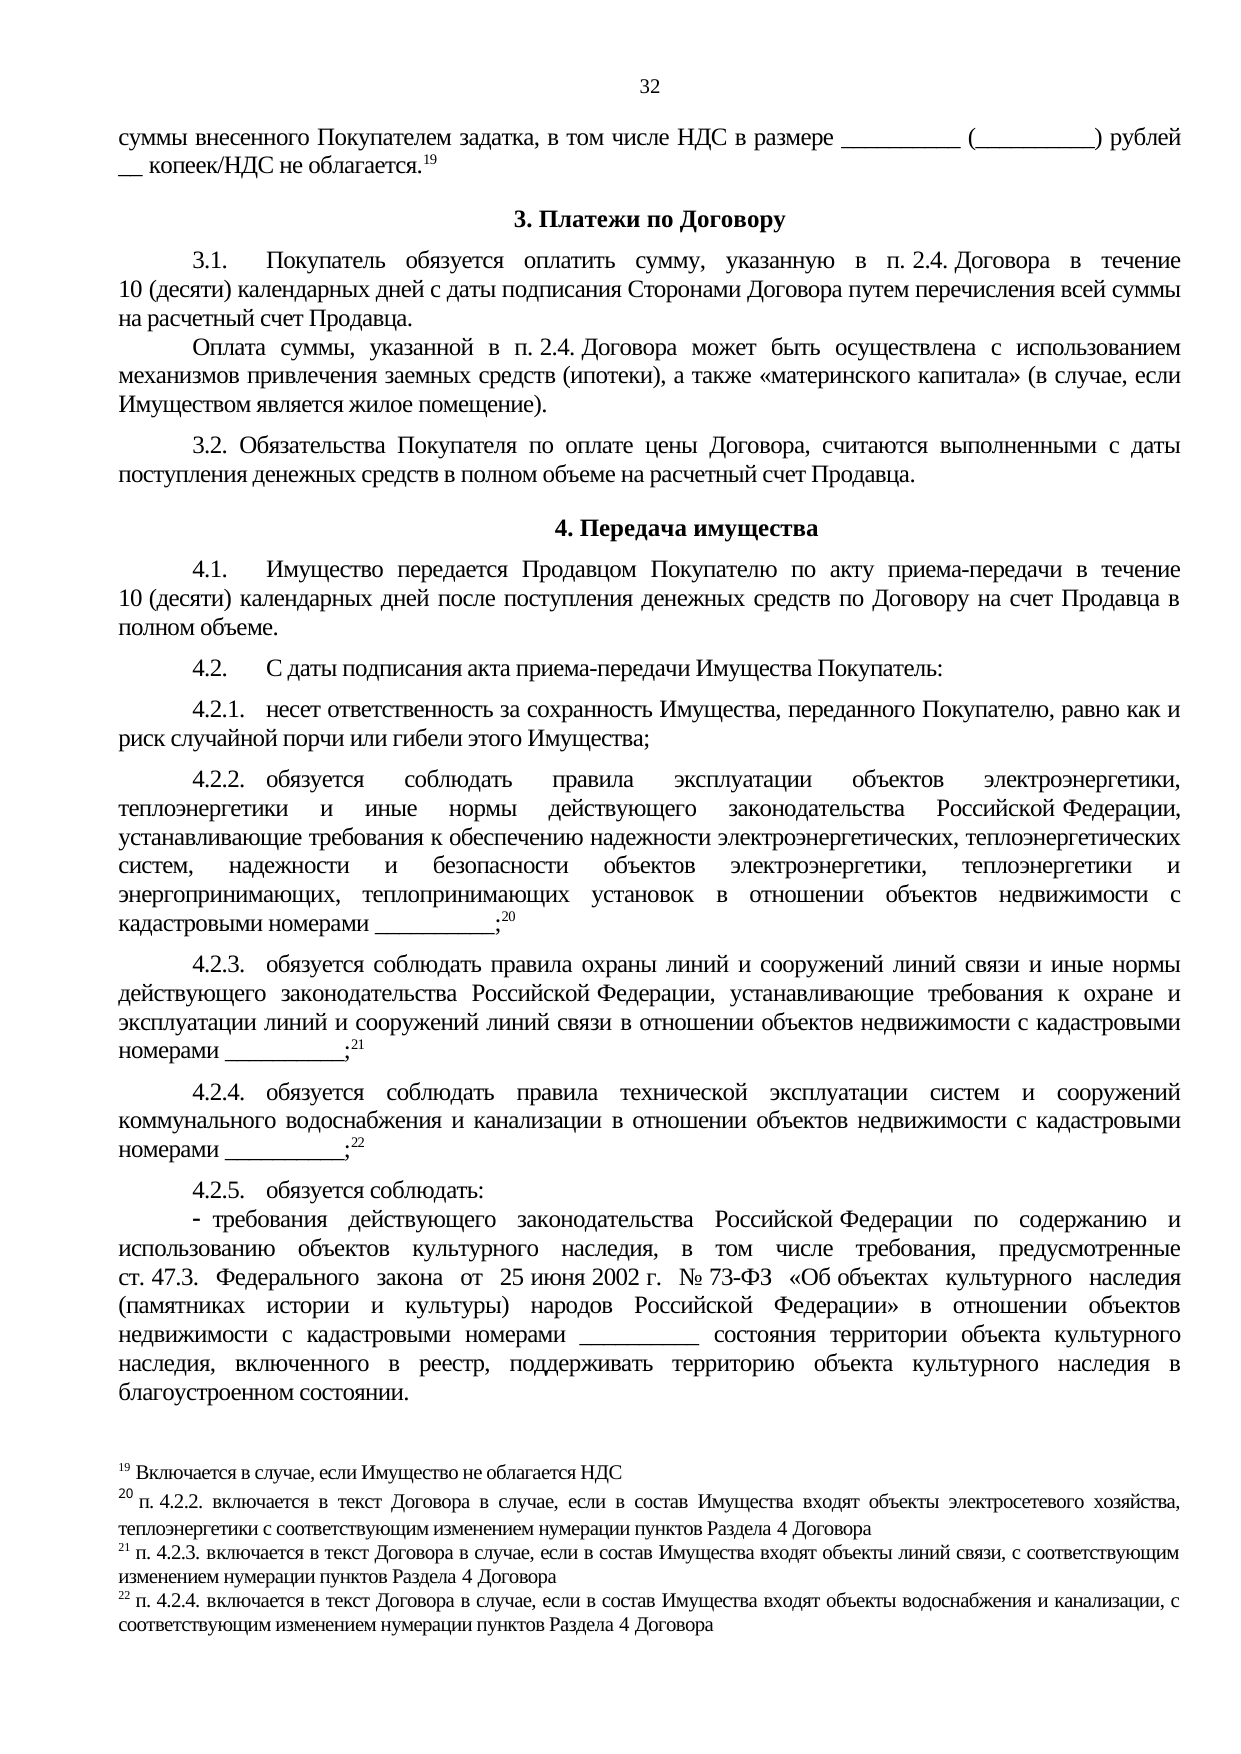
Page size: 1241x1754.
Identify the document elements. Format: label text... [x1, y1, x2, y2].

list обязуется соблюдать: [118, 1176, 1181, 1204]
text Оплата суммы, указанной в п. 2.4. Договора может быть осуществлена с использованием механизмов привлечения заемных средств (ипотеки), а также «материнского капитала» (в случае, если Имуществом является жилое помещение). [118, 332, 1181, 418]
list Платежи по Договору [118, 204, 1181, 233]
list Передача имущества [118, 513, 1181, 542]
list обязуется соблюдать правила охраны линий и сооружений линий связи и иные нормы действующего законодательства Российской Федерации, устанавливающие требования к охране и эксплуатации линий и сооружений линий связи в отношении объектов недвижимости с кадастровыми номерами __________; [118, 949, 1181, 1064]
list Покупатель обязуется оплатить сумму, указанную в п. 2.4. Договора в течение 10 (десяти) календарных дней с даты подписания Сторонами Договора путем перечисления всей суммы на расчетный счет Продавца. [118, 246, 1181, 332]
text 3.2. Обязательства Покупателя по оплате цены Договора, считаются выполненными с даты поступления денежных средств в полном объеме на расчетный счет Продавца. [118, 431, 1181, 488]
list Имущество передается Продавцом Покупателю по акту приема-передачи в течение 10 (десяти) календарных дней после поступления денежных средств по Договору на счет Продавца в полном объеме. [118, 554, 1181, 641]
list обязуется соблюдать правила эксплуатации объектов электроэнергетики, теплоэнергетики и иные нормы действующего законодательства Российской Федерации, устанавливающие требования к обеспечению надежности электроэнергетических, теплоэнергетических систем, надежности и безопасности объектов электроэнергетики, теплоэнергетики и энергопринимающих, теплопринимающих установок в отношении объектов недвижимости с кадастровыми номерами __________; [118, 764, 1181, 937]
list С даты подписания акта приема-передачи Имущества Покупатель: [118, 653, 1181, 682]
list требования действующего законодательства Российской Федерации по содержанию и использованию объектов культурного наследия, в том числе требования, предусмотренные ст. 47.3. Федерального закона от 25 июня 2002 г. № 73-ФЗ «Об объектах культурного наследия (памятниках истории и культуры) народов Российской Федерации» в отношении объектов недвижимости с кадастровыми номерами __________ состояния территории объекта культурного наследия, включенного в реестр, поддерживать территорию объекта культурного наследия в благоустроенном состоянии. [118, 1204, 1181, 1406]
list С учетом п. 2.3. Договора Покупатель обязан уплатить сумму в размере __________ (__________) рублей __ копеек, представляющую собой сумму цены Договора за вычетом суммы внесенного Покупателем задатка, в том числе НДС в размере __________ (__________) рублей __ копеек/НДС не облагается. [118, 122, 1181, 179]
list несет ответственность за сохранность Имущества, переданного Покупателю, равно как и риск случайной порчи или гибели этого Имущества; [118, 694, 1181, 752]
list обязуется соблюдать правила технической эксплуатации систем и сооружений коммунального водоснабжения и канализации в отношении объектов недвижимости с кадастровыми номерами __________; [118, 1077, 1181, 1163]
